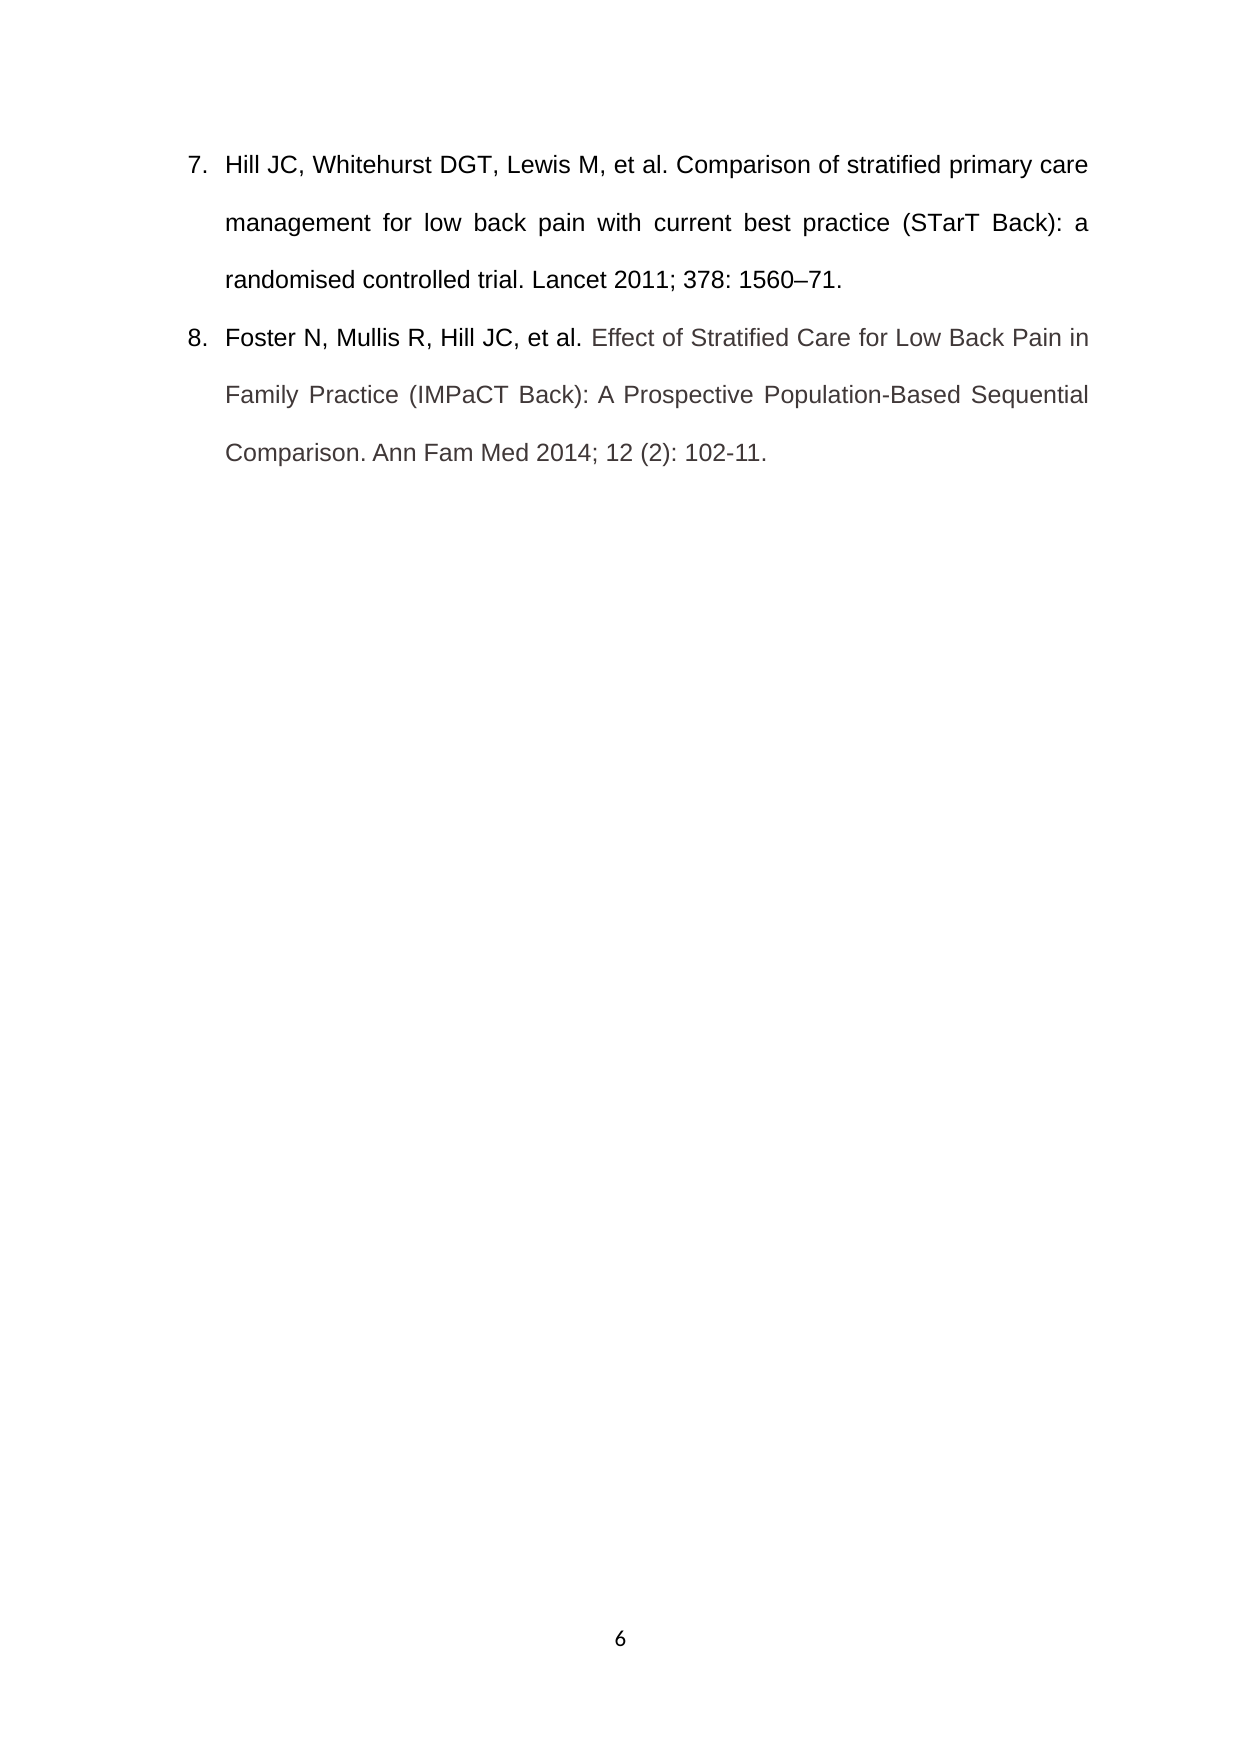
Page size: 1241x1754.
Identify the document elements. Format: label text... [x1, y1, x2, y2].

list Hill JC, Whitehurst DGT, Lewis M, et al. Comparison of stratified primary care management for low back pain with current best practice (STarT Back): a randomised controlled trial. Lancet 2011; 378: 1560–71. [187, 150, 1090, 294]
list Foster N, Mullis R, Hill JC, et al. Effect of Stratified Care for Low Back Pain in Family Practice (IMPaCT Back): A Prospective Population-Based Sequential Comparison. Ann Fam Med 2014; 12 (2): 102-11. [187, 322, 1090, 466]
